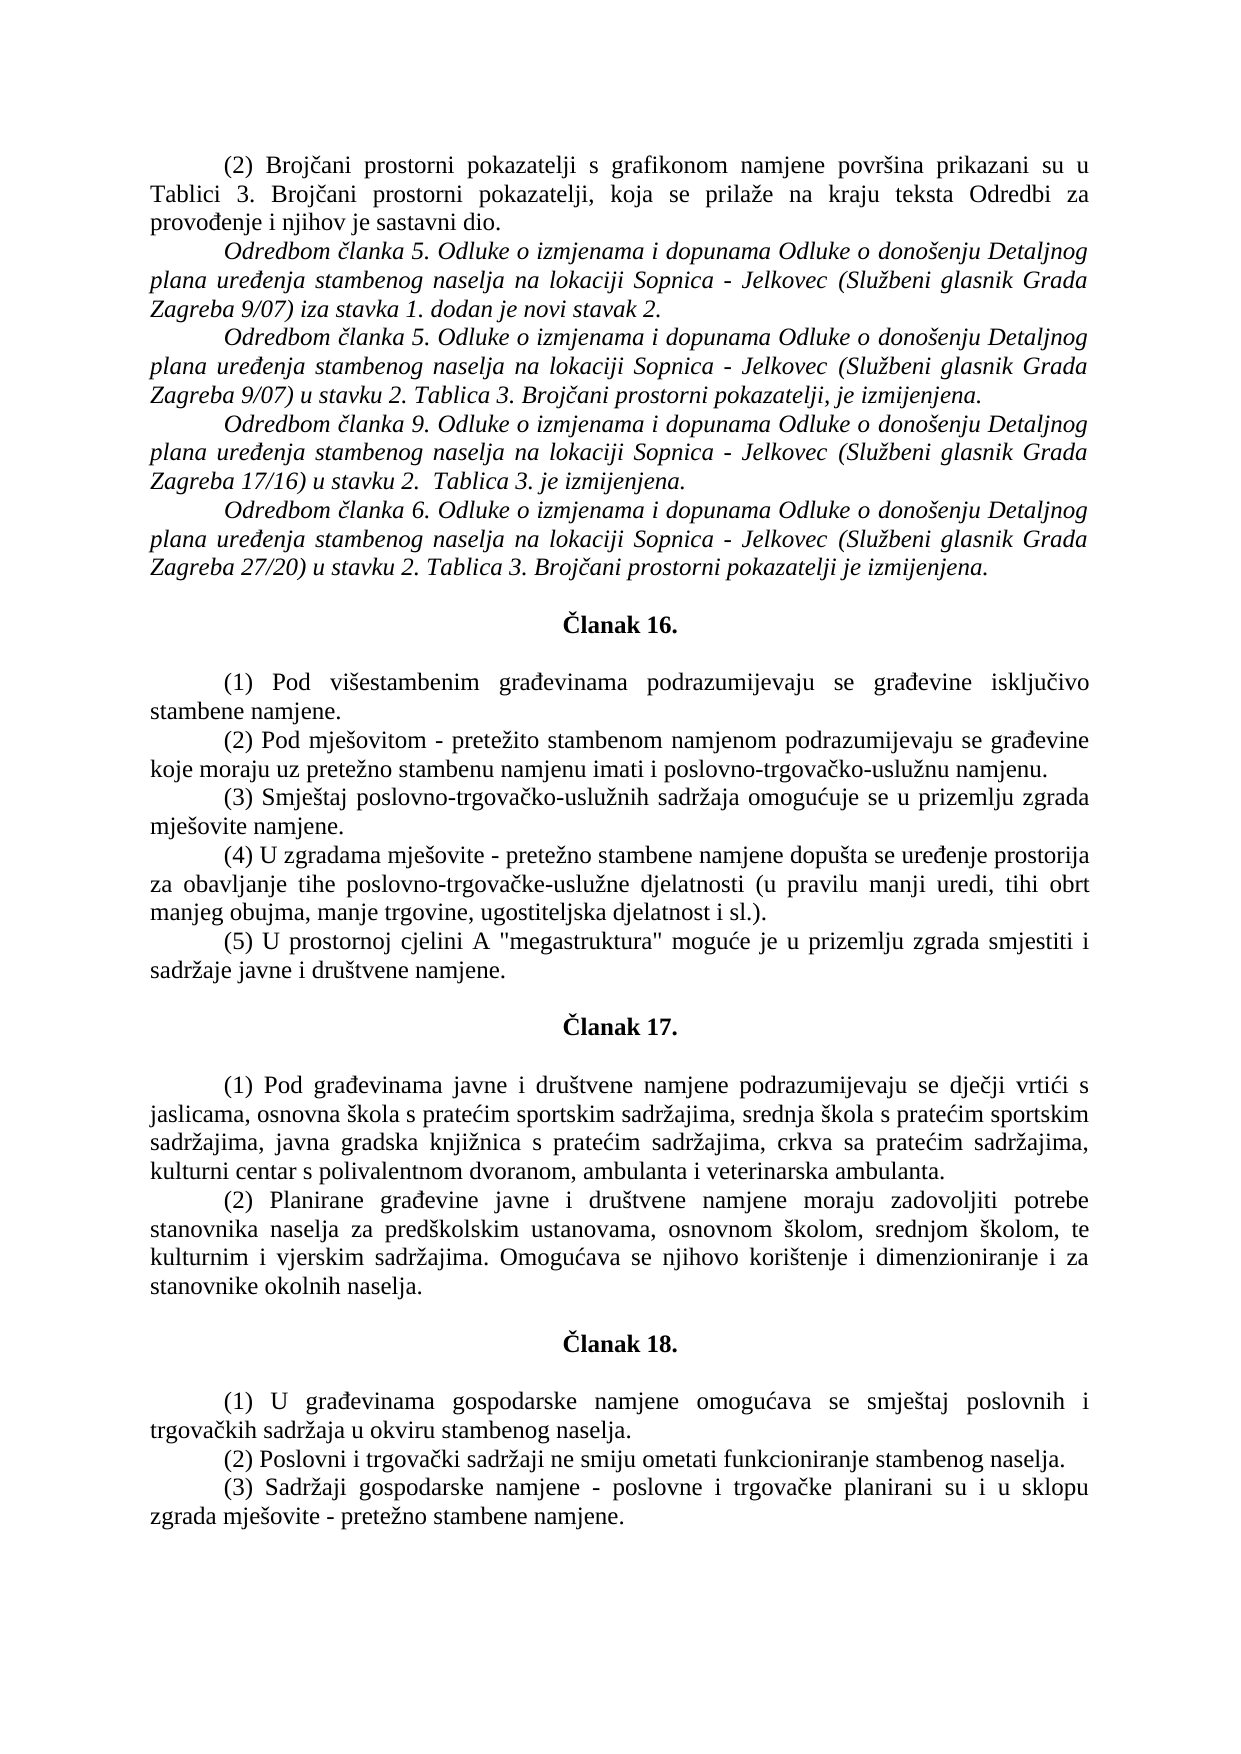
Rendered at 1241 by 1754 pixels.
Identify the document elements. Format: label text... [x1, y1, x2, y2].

text (2) Planirane građevine javne i društvene namjene moraju zadovoljiti potrebe stanovnika naselja za predškolskim ustanovama, osnovnom školom, srednjom školom, te kulturnim i vjerskim sadržajima. Omogućava se njihovo korištenje i dimenzioniranje i za stanovnike okolnih naselja. [150, 1185, 1090, 1300]
text Članak 16. [150, 610, 1090, 639]
text (1) Pod višestambenim građevinama podrazumijevaju se građevine isključivo stambene namjene. [150, 667, 1090, 725]
text (2) Pod mješovitom - pretežito stambenom namjenom podrazumijevaju se građevine koje moraju uz pretežno stambenu namjenu imati i poslovno-trgovačko-uslužnu namjenu. [150, 725, 1090, 782]
text Odredbom članka 5. Odluke o izmjenama i dopunama Odluke o donošenju Detaljnog plana uređenja stambenog naselja na lokaciji Sopnica - Jelkovec (Službeni glasnik Grada Zagreba 9/07) u stavku 2. Tablica 3. Brojčani prostorni pokazatelji, je izmijenjena. [150, 322, 1090, 409]
text (5) U prostornoj cjelini A "megastruktura" moguće je u prizemlju zgrada smjestiti i sadržaje javne i društvene namjene. [150, 926, 1090, 984]
text (2) Brojčani prostorni pokazatelji s grafikonom namjene površina prikazani su u Tablici 3. Brojčani prostorni pokazatelji, koja se prilaže na kraju teksta Odredbi za provođenje i njihov je sastavni dio. [150, 150, 1090, 236]
text Odredbom članka 5. Odluke o izmjenama i dopunama Odluke o donošenju Detaljnog plana uređenja stambenog naselja na lokaciji Sopnica - Jelkovec (Službeni glasnik Grada Zagreba 9/07) iza stavka 1. dodan je novi stavak 2. [150, 236, 1090, 322]
text (3) Smještaj poslovno-trgovačko-uslužnih sadržaja omogućuje se u prizemlju zgrada mješovite namjene. [150, 782, 1090, 840]
text (1) Pod građevinama javne i društvene namjene podrazumijevaju se dječji vrtići s jaslicama, osnovna škola s pratećim sportskim sadržajima, srednja škola s pratećim sportskim sadržajima, javna gradska knjižnica s pratećim sadržajima, crkva sa pratećim sadržajima, kulturni centar s polivalentnom dvoranom, ambulanta i veterinarska ambulanta. [150, 1070, 1090, 1185]
text (3) Sadržaji gospodarske namjene - poslovne i trgovačke planirani su i u sklopu zgrada mješovite - pretežno stambene namjene. [150, 1472, 1090, 1530]
text Odredbom članka 6. Odluke o izmjenama i dopunama Odluke o donošenju Detaljnog plana uređenja stambenog naselja na lokaciji Sopnica - Jelkovec (Službeni glasnik Grada Zagreba 27/20) u stavku 2. Tablica 3. Brojčani prostorni pokazatelji je izmijenjena. [150, 495, 1090, 581]
text (1) U građevinama gospodarske namjene omogućava se smještaj poslovnih i trgovačkih sadržaja u okviru stambenog naselja. [150, 1386, 1090, 1444]
text (4) U zgradama mješovite - pretežno stambene namjene dopušta se uređenje prostorija za obavljanje tihe poslovno-trgovačke-uslužne djelatnosti (u pravilu manji uredi, tihi obrt manjeg obujma, manje trgovine, ugostiteljska djelatnost i sl.). [150, 840, 1090, 926]
text Odredbom članka 9. Odluke o izmjenama i dopunama Odluke o donošenju Detaljnog plana uređenja stambenog naselja na lokaciji Sopnica - Jelkovec (Službeni glasnik Grada Zagreba 17/16) u stavku 2. Tablica 3. je izmijenjena. [150, 409, 1090, 495]
text (2) Poslovni i trgovački sadržaji ne smiju ometati funkcioniranje stambenog naselja. [150, 1444, 1090, 1472]
text Članak 17. [150, 1012, 1090, 1041]
text Članak 18. [150, 1329, 1090, 1357]
